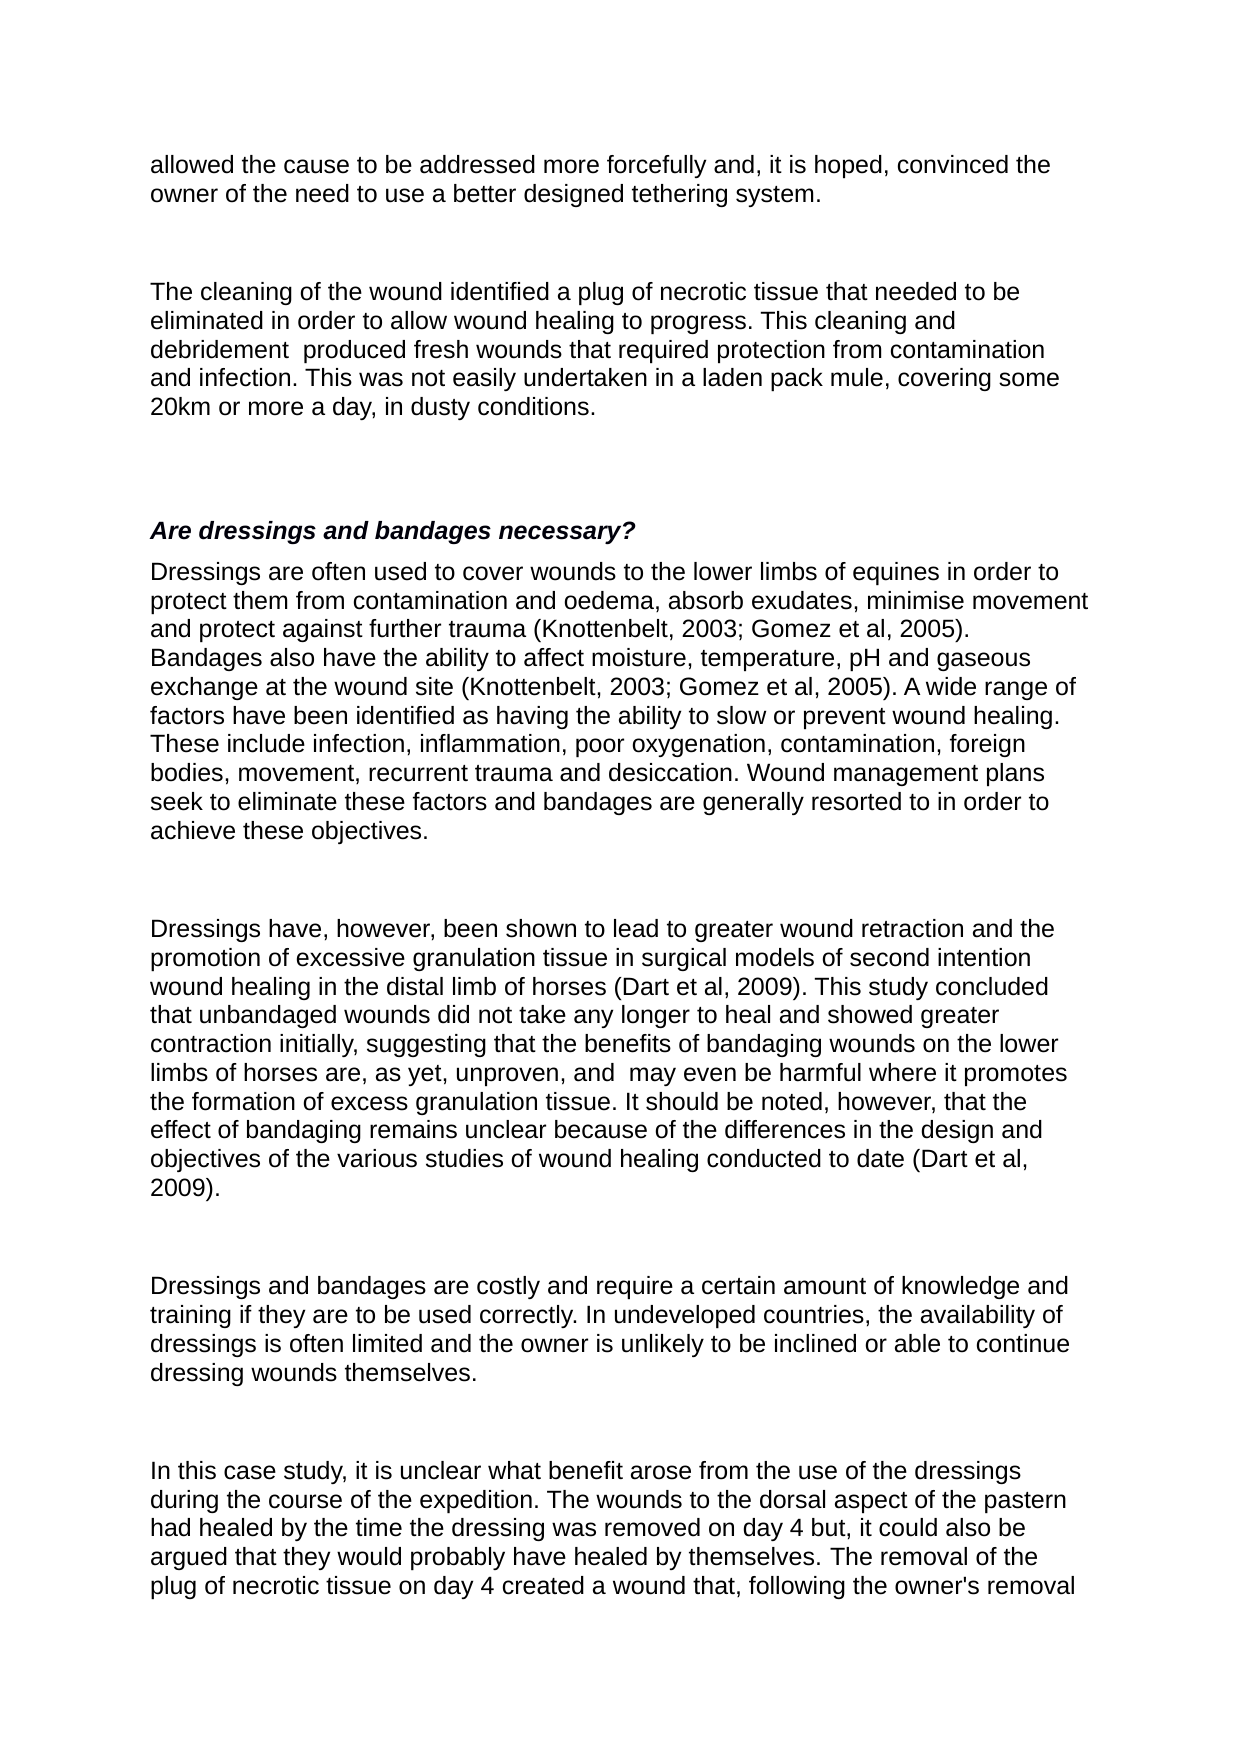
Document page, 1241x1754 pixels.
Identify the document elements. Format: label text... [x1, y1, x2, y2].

subtitle Are dressings and bandages necessary? [150, 516, 1090, 544]
text The cleaning of the wound identified a plug of necrotic tissue that needed to be eliminated in order to allow wound healing to progress. This cleaning and debridement produced fresh wounds that required protection from contamination and infection. This was not easily undertaken in a laden pack mule, covering some 20km or more a day, in dusty conditions. [150, 277, 1090, 421]
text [150, 1456, 1090, 1600]
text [150, 150, 1090, 207]
text Dressings have, however, been shown to lead to greater wound retraction and the promotion of excessive granulation tissue in surgical models of second intention wound healing in the distal limb of horses (Dart et al, 2009). This study concluded that unbandaged wounds did not take any longer to heal and showed greater contraction initially, suggesting that the benefits of bandaging wounds on the lower limbs of horses are, as yet, unproven, and may even be harmful where it promotes the formation of excess granulation tissue. It should be noted, however, that the effect of bandaging remains unclear because of the differences in the design and objectives of the various studies of wound healing conducted to date (Dart et al, 2009). [150, 914, 1090, 1202]
text Dressings are often used to cover wounds to the lower limbs of equines in order to protect them from contamination and oedema, absorb exudates, minimise movement and protect against further trauma (Knottenbelt, 2003; Gomez et al, 2005). Bandages also have the ability to affect moisture, temperature, pH and gaseous exchange at the wound site (Knottenbelt, 2003; Gomez et al, 2005). A wide range of factors have been identified as having the ability to slow or prevent wound healing. These include infection, inflammation, poor oxygenation, contamination, foreign bodies, movement, recurrent trauma and desiccation. Wound management plans seek to eliminate these factors and bandages are generally resorted to in order to achieve these objectives. [150, 557, 1090, 844]
text Dressings and bandages are costly and require a certain amount of knowledge and training if they are to be used correctly. In undeveloped countries, the availability of dressings is often limited and the owner is unlikely to be inclined or able to continue dressing wounds themselves. [150, 1271, 1090, 1386]
